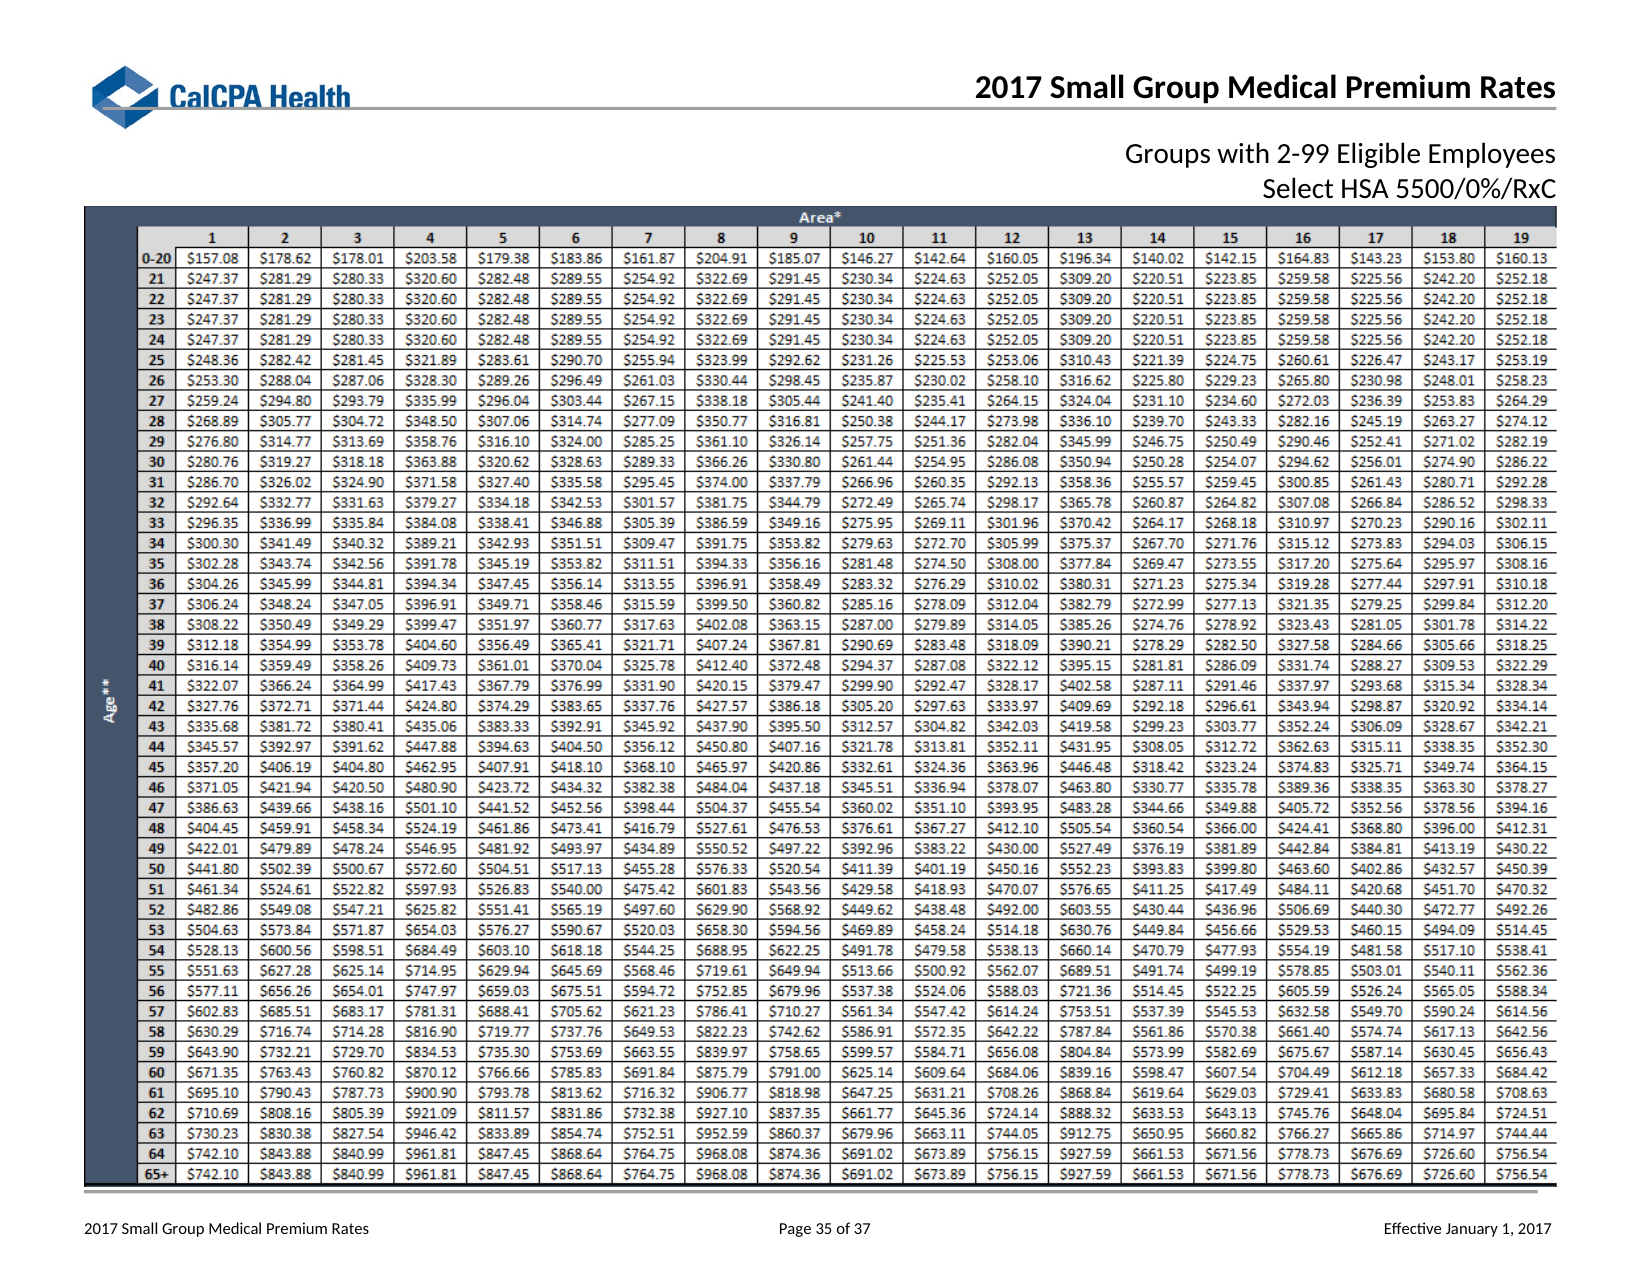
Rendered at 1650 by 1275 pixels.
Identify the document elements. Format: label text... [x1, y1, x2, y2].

picture [84, 206, 1557, 1187]
text Select HSA 5500/0%/RxC [84, 170, 1557, 206]
picture [83, 57, 360, 135]
